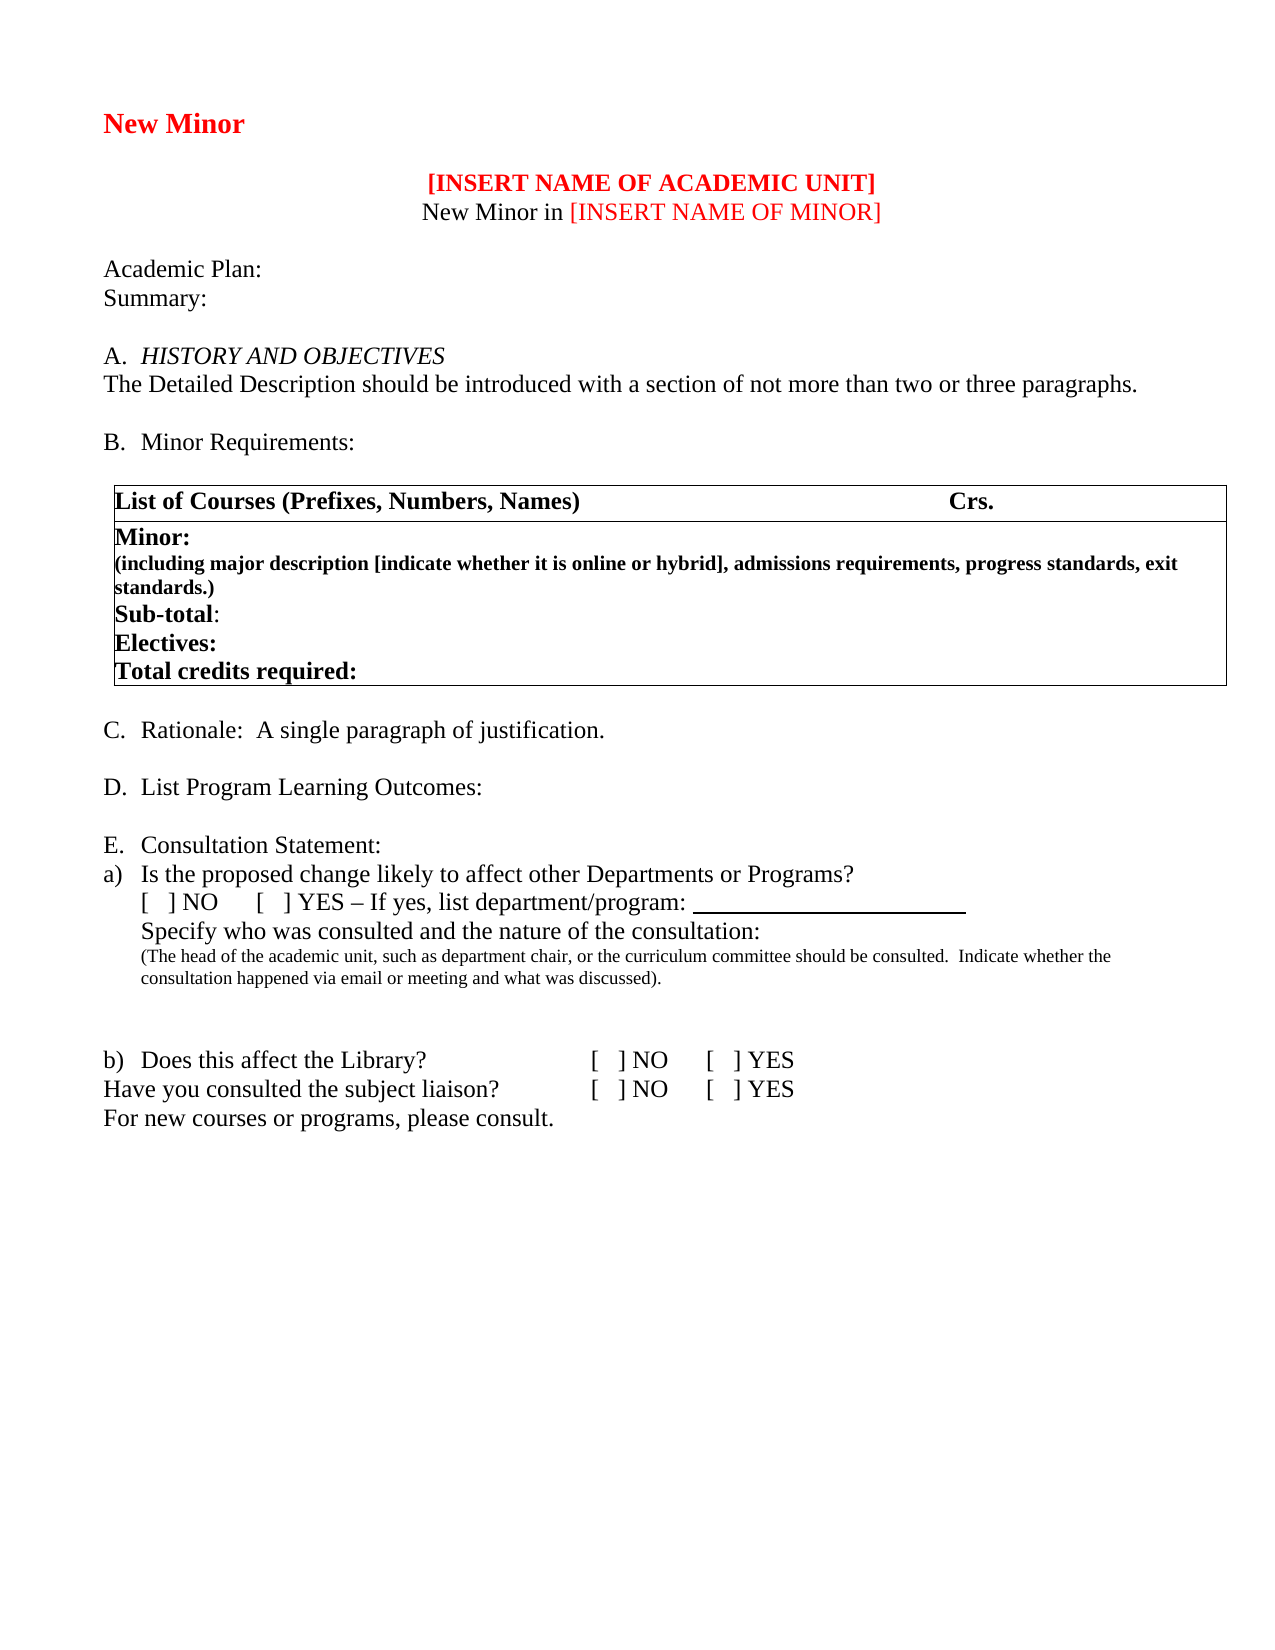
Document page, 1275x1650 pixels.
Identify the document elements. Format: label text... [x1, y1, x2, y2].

list Consultation Statement: [103, 830, 1200, 859]
text Have you consulted the subject liaison? [ ] NO [ ] YES [103, 1074, 1200, 1103]
text Specify who was consulted and the nature of the consultation: [141, 916, 1200, 945]
text [ ] NO [ ] YES – If yes, list department/program: [141, 887, 1200, 916]
text For new courses or programs, please consult. [103, 1103, 1200, 1132]
text The Detailed Description should be introduced with a section of not more than two or three paragraphs. [103, 369, 1200, 398]
text [INSERT NAME OF ACADEMIC UNIT] [103, 168, 1200, 197]
list Minor Requirements: [103, 427, 1200, 456]
list HISTORY AND OBJECTIVES [103, 341, 1200, 369]
text Summary: [103, 283, 1200, 312]
list Is the proposed change likely to affect other Departments or Programs? [103, 859, 1200, 887]
text New Minor in [INSERT NAME OF MINOR] [103, 197, 1200, 226]
text Academic Plan: [103, 254, 1200, 283]
list Rationale: A single paragraph of justification. [103, 715, 1200, 744]
text New Minor [103, 106, 1200, 139]
list Does this affect the Library? [ ] NO [ ] YES [103, 1046, 1200, 1074]
table_header List of Courses (Prefixes, Numbers, Names) Crs. [115, 486, 1226, 521]
list List Program Learning Outcomes: [103, 772, 1200, 801]
text (The head of the academic unit, such as department chair, or the curriculum committee should be consulted. Indicate whether the consultation happened via email or meeting and what was discussed). [141, 945, 1200, 988]
table_cell Minor: (including major description [indicate whether it is online or hybrid], admissions requirements, progress standards, exit standards.) Sub-total: Electives: Total credits required: [115, 522, 1226, 685]
